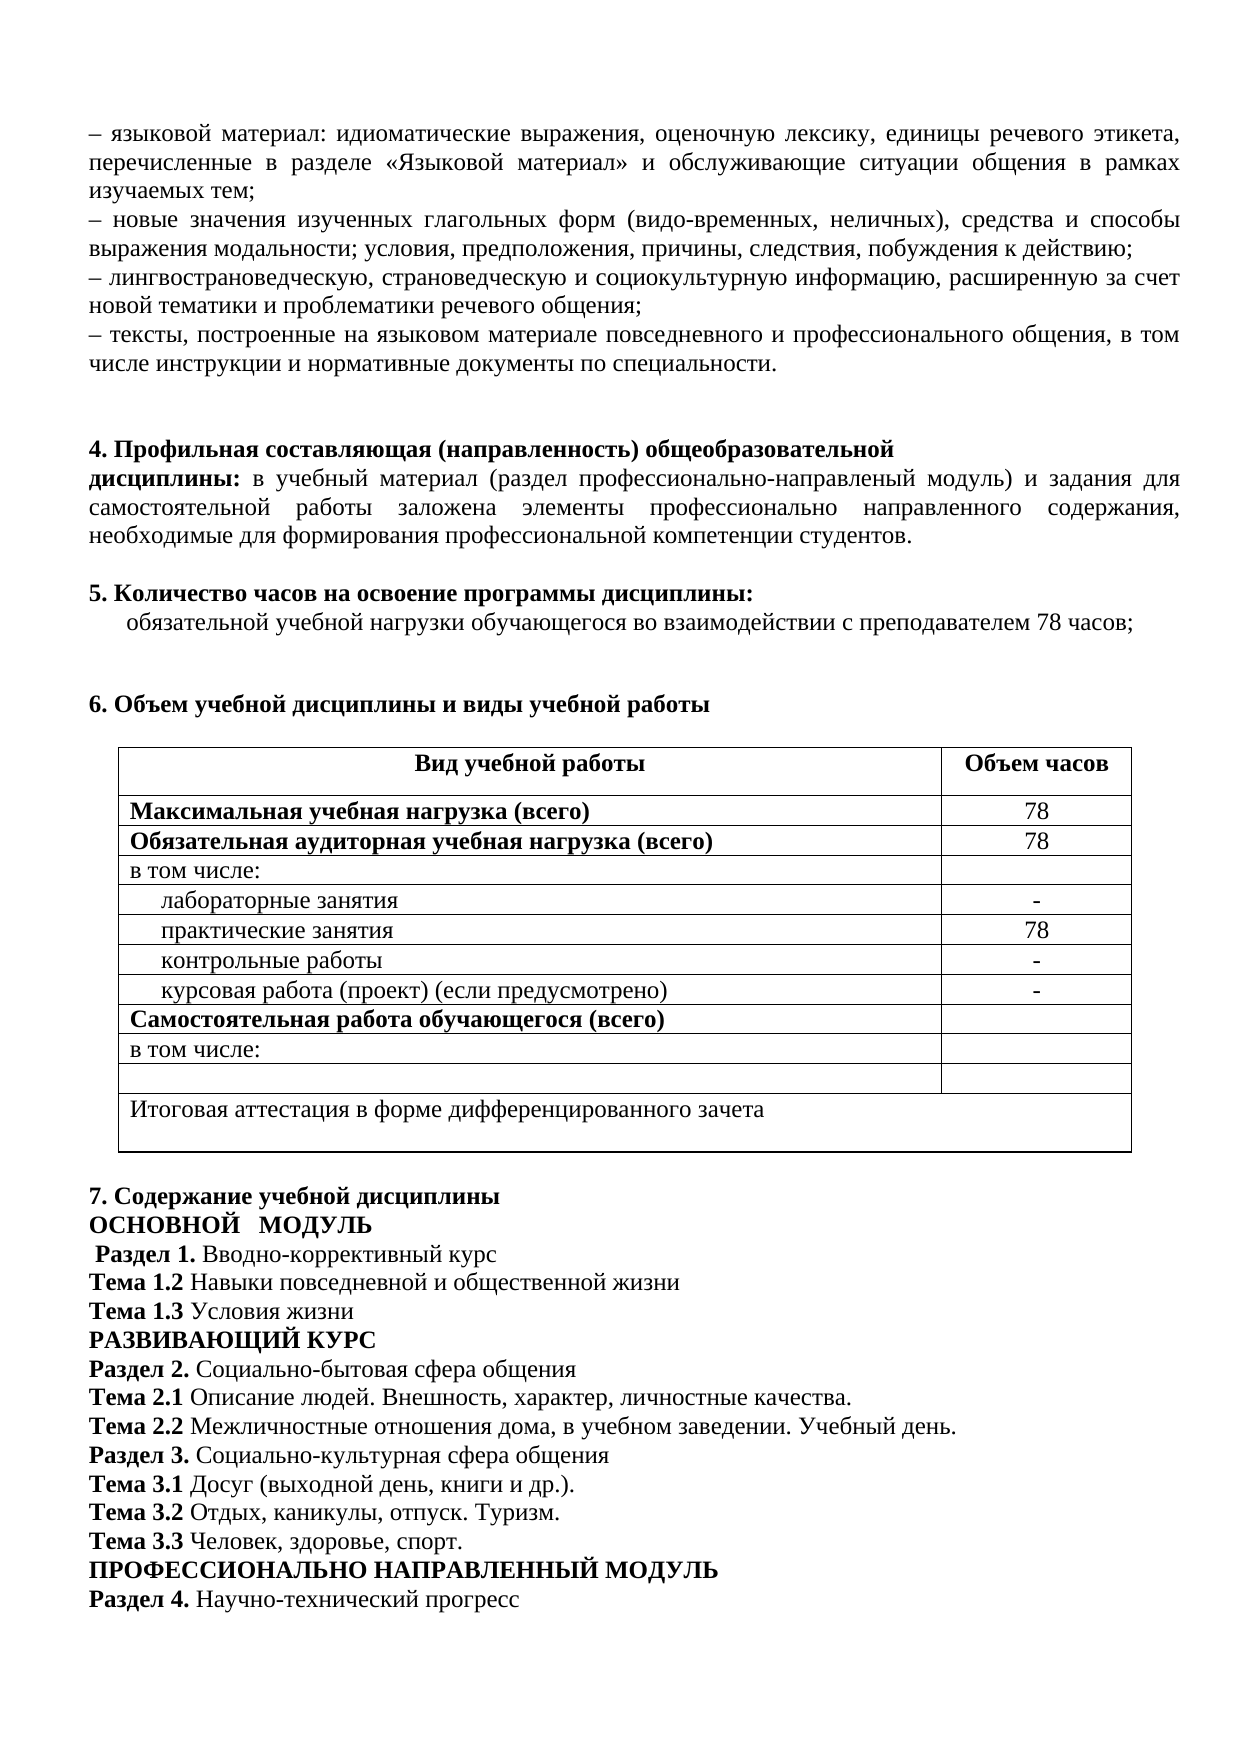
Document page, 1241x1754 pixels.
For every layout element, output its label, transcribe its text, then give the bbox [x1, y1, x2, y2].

text – новые значения изученных глагольных форм (видо-временных, неличных), средства и способы выражения модальности; условия, предположения, причины, следствия, побуждения к действию; [89, 204, 1181, 262]
text Раздел 3. Социально-культурная сфера общения [89, 1440, 1181, 1469]
table_cell [942, 1005, 1131, 1033]
table_cell Итоговая аттестация в форме дифференцированного зачета [119, 1094, 1131, 1151]
table_header Вид учебной работы [119, 748, 941, 795]
table_cell курсовая работа (проект) (если предусмотрено) [119, 975, 941, 1003]
text 6. Объем учебной дисциплины и виды учебной работы [89, 689, 1181, 718]
text Раздел 4. Научно-технический прогресс [89, 1584, 1181, 1612]
table_cell 78 [942, 796, 1131, 825]
table_cell [942, 856, 1131, 884]
text Тема 2.1 Описание людей. Внешность, характер, личностные качества. [89, 1382, 1181, 1411]
text – языковой материал: идиоматические выражения, оценочную лексику, единицы речевого этикета, перечисленные в разделе «Языковой материал» и обслуживающие ситуации общения в рамках изучаемых тем; [89, 118, 1181, 204]
text 7. Содержание учебной дисциплины [89, 1181, 1181, 1210]
table_cell контрольные работы [119, 945, 941, 974]
text ОСНОВНОЙ МОДУЛЬ [89, 1210, 1181, 1239]
text ПРОФЕССИОНАЛЬНО НАПРАВЛЕННЫЙ МОДУЛЬ [89, 1555, 1181, 1584]
table_cell лабораторные занятия [119, 885, 941, 914]
text Тема 3.1 Досуг (выходной день, книги и др.). [89, 1469, 1181, 1497]
text Тема 1.2 Навыки повседневной и общественной жизни [89, 1267, 1181, 1296]
table_cell Максимальная учебная нагрузка (всего) [119, 796, 941, 825]
text Тема 3.2 Отдых, каникулы, отпуск. Туризм. [89, 1497, 1181, 1526]
table_cell 78 [942, 826, 1131, 854]
text – тексты, построенные на языковом материале повседневного и профессионального общения, в том числе инструкции и нормативные документы по специальности. [89, 319, 1181, 377]
text Раздел 2. Социально-бытовая сфера общения [89, 1354, 1181, 1382]
table_cell Обязательная аудиторная учебная нагрузка (всего) [119, 826, 941, 854]
table_cell [942, 1064, 1131, 1093]
text РАЗВИВАЮЩИЙ КУРС [89, 1325, 1181, 1354]
text – лингвострановедческую, страноведческую и социокультурную информацию, расширенную за счет новой тематики и проблематики речевого общения; [89, 262, 1181, 319]
table_cell [119, 1064, 941, 1093]
text Раздел 1. Вводно-коррективный курс [89, 1239, 1181, 1267]
table_cell Самостоятельная работа обучающегося (всего) [119, 1005, 941, 1033]
table_cell - [942, 945, 1131, 974]
table_cell в том числе: [119, 1034, 941, 1063]
table_cell - [942, 885, 1131, 914]
text дисциплины: в учебный материал (раздел профессионально-направленый модуль) и задания для самостоятельной работы заложена элементы профессионально направленного содержания, необходимые для формирования профессиональной компетенции студентов. [89, 463, 1181, 549]
table_cell практические занятия [119, 915, 941, 944]
table_cell - [942, 975, 1131, 1003]
text 5. Количество часов на освоение программы дисциплины: [89, 578, 1181, 607]
text обязательной учебной нагрузки обучающегося во взаимодействии с преподавателем 78 часов; [126, 607, 1181, 636]
table_header Объем часов [942, 748, 1131, 795]
table_cell 78 [942, 915, 1131, 944]
text 4. Профильная составляющая (направленность) общеобразовательной [89, 434, 1181, 463]
text Тема 2.2 Межличностные отношения дома, в учебном заведении. Учебный день. [89, 1411, 1181, 1440]
table_cell в том числе: [119, 856, 941, 884]
text Тема 1.3 Условия жизни [89, 1296, 1181, 1325]
table_cell [942, 1034, 1131, 1063]
text Тема 3.3 Человек, здоровье, спорт. [89, 1526, 1181, 1555]
